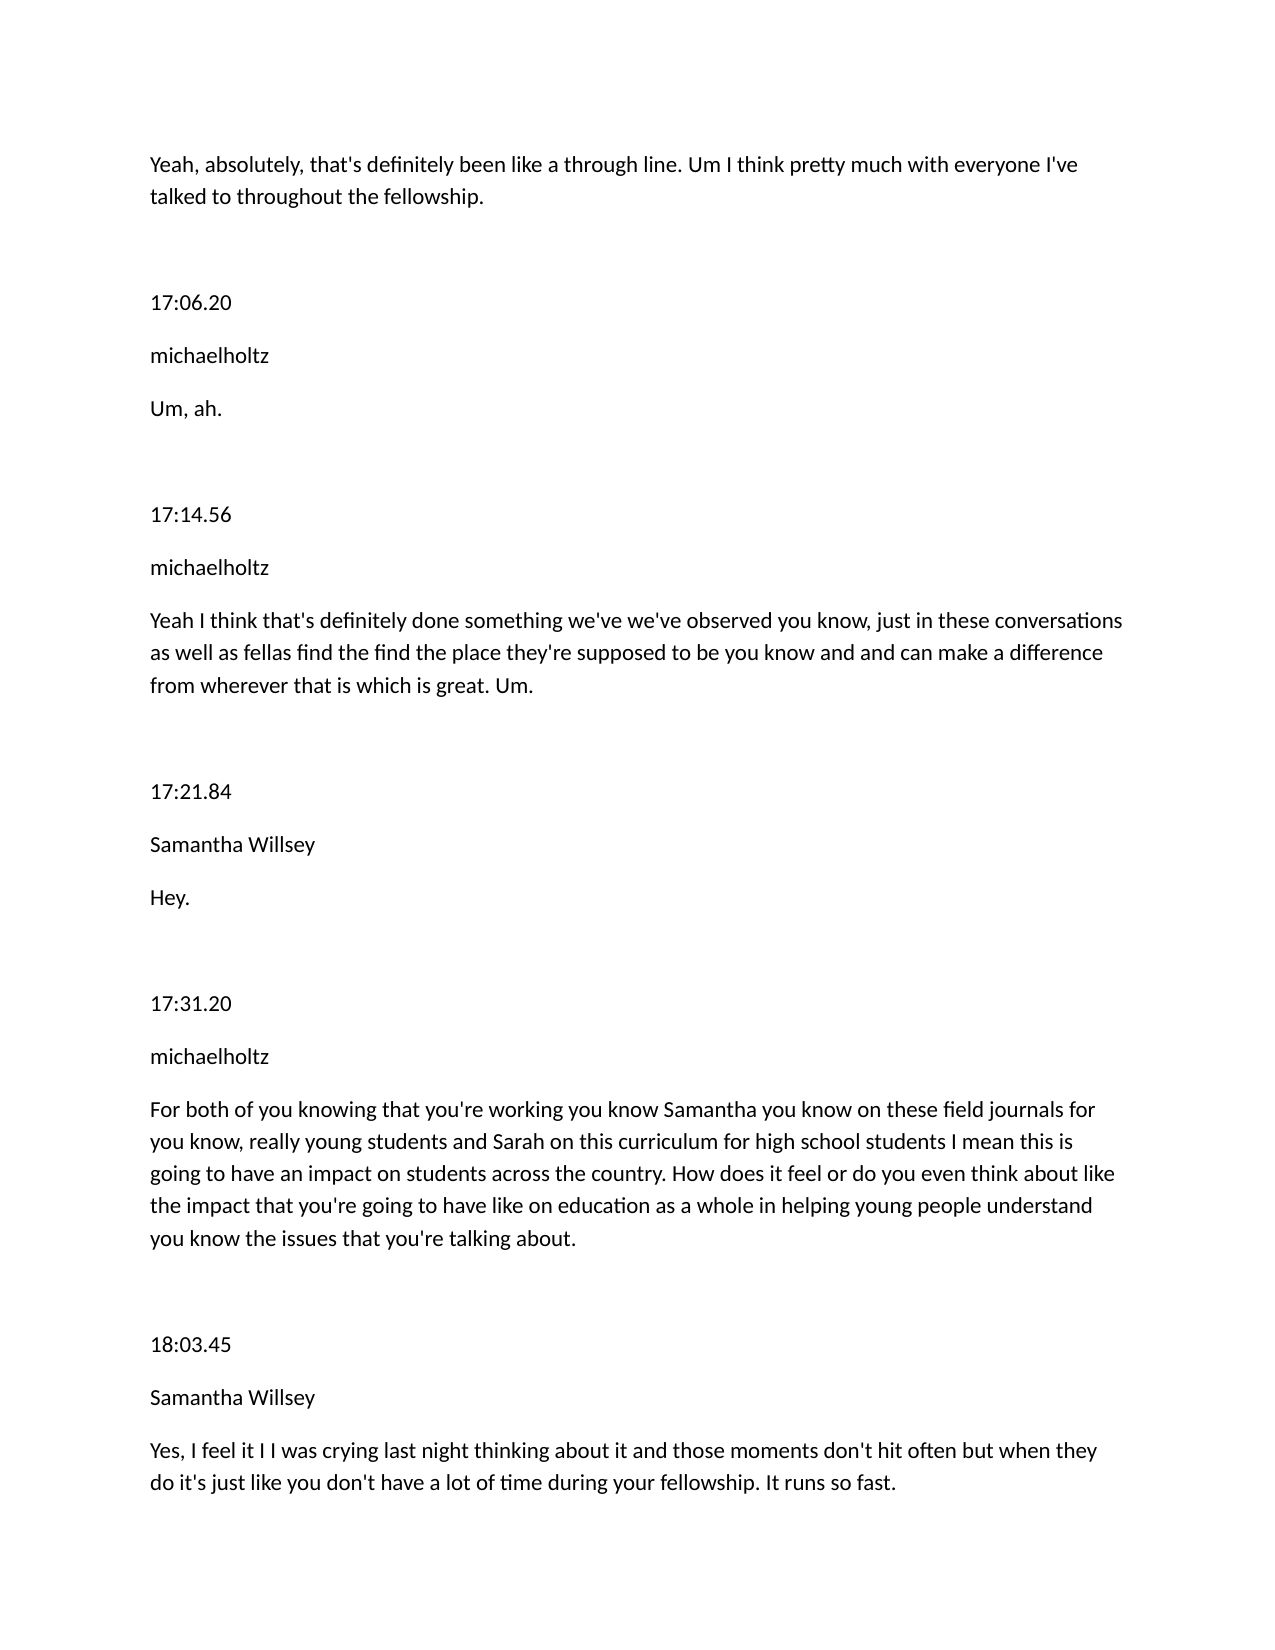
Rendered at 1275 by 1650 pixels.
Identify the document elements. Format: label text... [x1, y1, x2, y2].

text Yeah I think that's definitely done something we've we've observed you know, just in these conversations as well as fellas find the find the place they're supposed to be you know and and can make a difference from wherever that is which is great. Um. [150, 606, 1125, 699]
text 17:21.84 [150, 777, 1125, 805]
text Um, ah. [150, 394, 1125, 422]
text 17:14.56 [150, 500, 1125, 528]
text michaelholtz [150, 1042, 1125, 1070]
text Yes, I feel it I I was crying last night thinking about it and those moments don't hit often but when they do it's just like you don't have a lot of time during your fellowship. It runs so fast. [150, 1436, 1125, 1496]
text Samantha Willsey [150, 1383, 1125, 1411]
text 17:31.20 [150, 989, 1125, 1017]
text Yeah, absolutely, that's definitely been like a through line. Um I think pretty much with everyone I've talked to throughout the fellowship. [150, 150, 1125, 210]
text Hey. [150, 883, 1125, 911]
text For both of you knowing that you're working you know Samantha you know on these field journals for you know, really young students and Sarah on this curriculum for high school students I mean this is going to have an impact on students across the country. How does it feel or do you even think about like the impact that you're going to have like on education as a whole in helping young people understand you know the issues that you're talking about. [150, 1095, 1125, 1252]
text 17:06.20 [150, 288, 1125, 316]
text michaelholtz [150, 553, 1125, 581]
text Samantha Willsey [150, 830, 1125, 858]
text michaelholtz [150, 341, 1125, 369]
text 18:03.45 [150, 1330, 1125, 1358]
